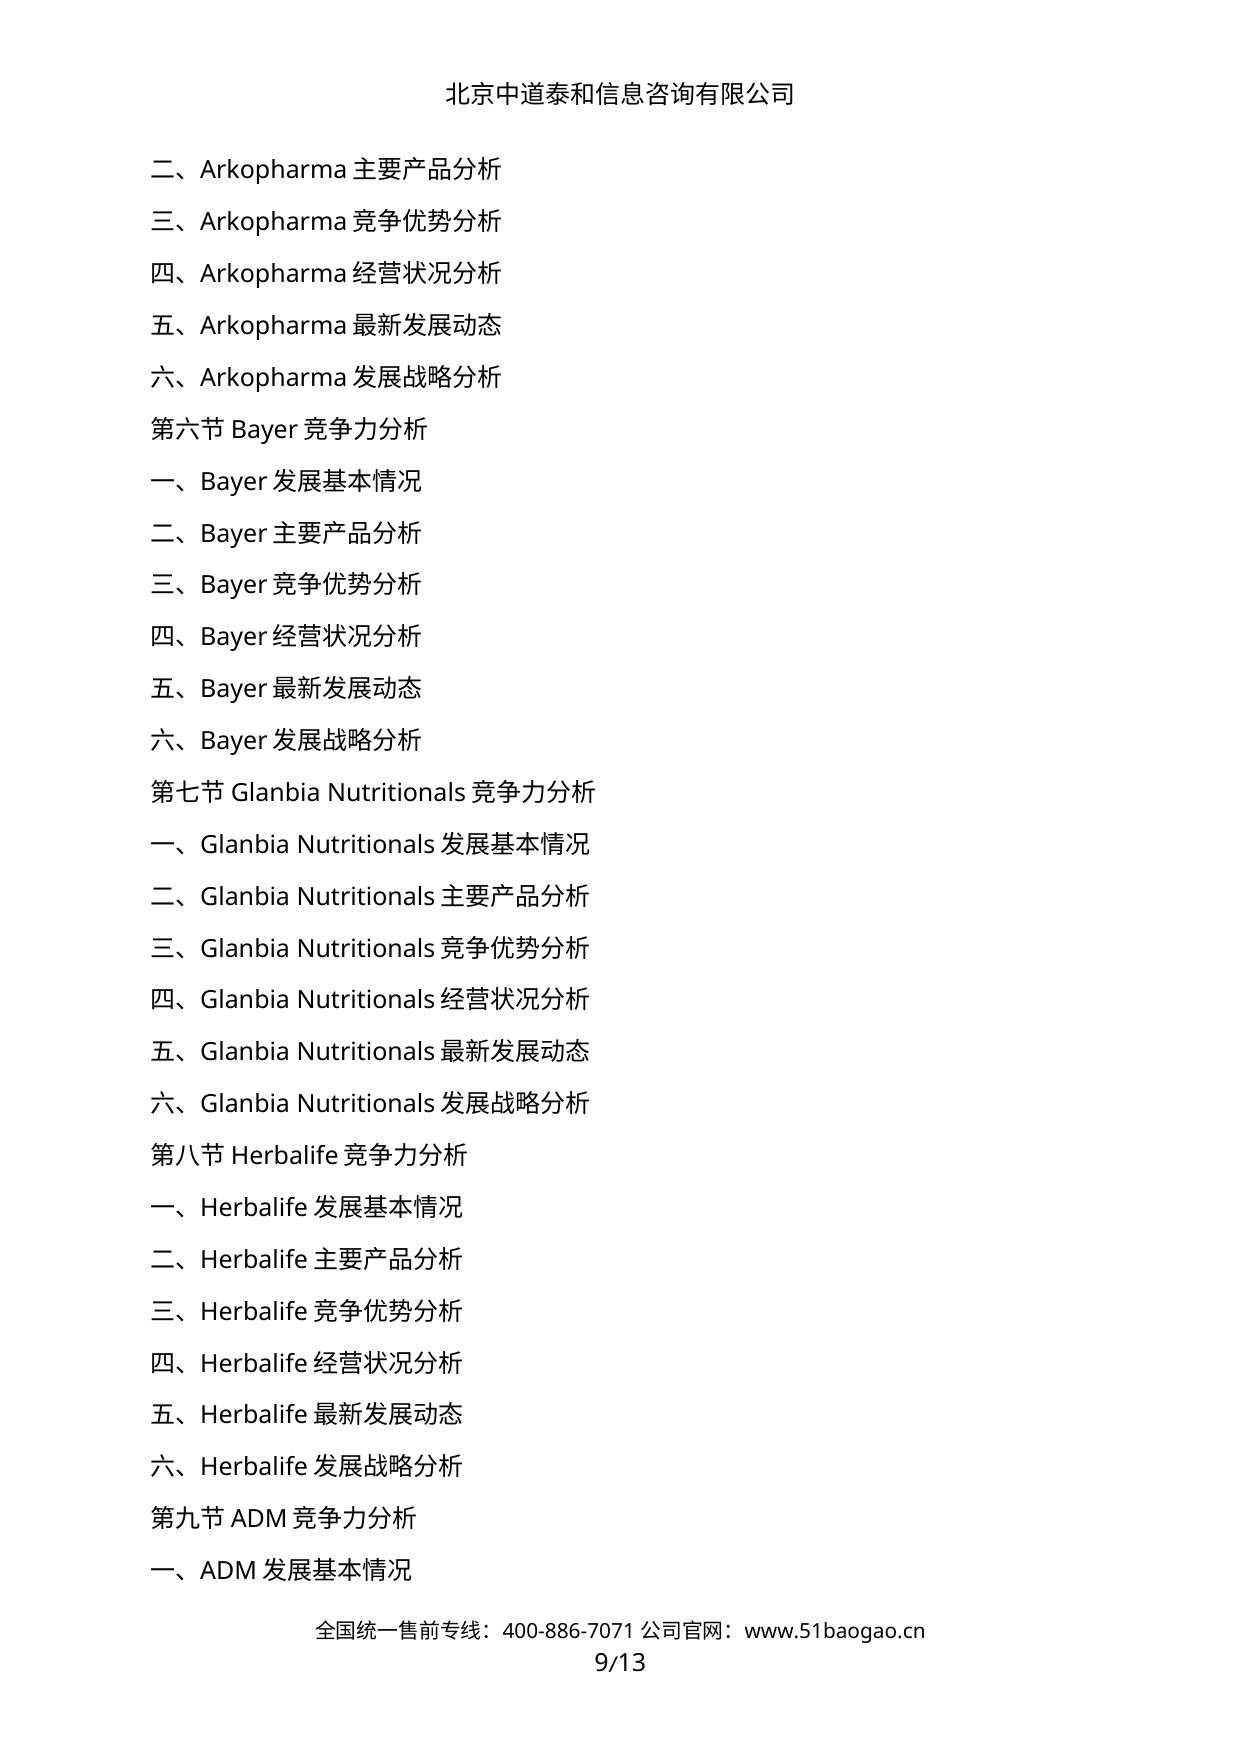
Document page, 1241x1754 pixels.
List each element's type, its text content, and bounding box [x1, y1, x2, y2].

text 四、Arkopharma经营状况分析 [150, 254, 1090, 290]
text 第六节 Bayer竞争力分析 [150, 409, 1090, 446]
text 第九节 ADM竞争力分析 [150, 1499, 1090, 1535]
text 三、Arkopharma竞争优势分析 [150, 202, 1090, 238]
text 三、Glanbia Nutritionals竞争优势分析 [150, 928, 1090, 964]
text 二、Herbalife主要产品分析 [150, 1239, 1090, 1276]
text 五、Glanbia Nutritionals最新发展动态 [150, 1032, 1090, 1068]
text 第八节 Herbalife竞争力分析 [150, 1136, 1090, 1172]
text 六、Herbalife发展战略分析 [150, 1447, 1090, 1483]
text 一、Glanbia Nutritionals发展基本情况 [150, 824, 1090, 861]
text 五、Arkopharma最新发展动态 [150, 306, 1090, 342]
text 五、Bayer最新发展动态 [150, 669, 1090, 705]
text 六、Arkopharma发展战略分析 [150, 357, 1090, 394]
text 四、Herbalife经营状况分析 [150, 1343, 1090, 1379]
text 六、Glanbia Nutritionals发展战略分析 [150, 1084, 1090, 1120]
text 二、Arkopharma主要产品分析 [150, 150, 1090, 186]
text 一、Bayer发展基本情况 [150, 461, 1090, 497]
text 一、Herbalife发展基本情况 [150, 1187, 1090, 1224]
text 六、Bayer发展战略分析 [150, 721, 1090, 757]
text 二、Glanbia Nutritionals主要产品分析 [150, 876, 1090, 912]
text 第七节 Glanbia Nutritionals竞争力分析 [150, 772, 1090, 809]
text 一、ADM发展基本情况 [150, 1551, 1090, 1587]
text 三、Bayer竞争优势分析 [150, 565, 1090, 601]
text 二、Bayer主要产品分析 [150, 513, 1090, 549]
text 四、Glanbia Nutritionals经营状况分析 [150, 980, 1090, 1016]
text 四、Bayer经营状况分析 [150, 617, 1090, 653]
text 三、Herbalife竞争优势分析 [150, 1291, 1090, 1327]
text 五、Herbalife最新发展动态 [150, 1395, 1090, 1431]
